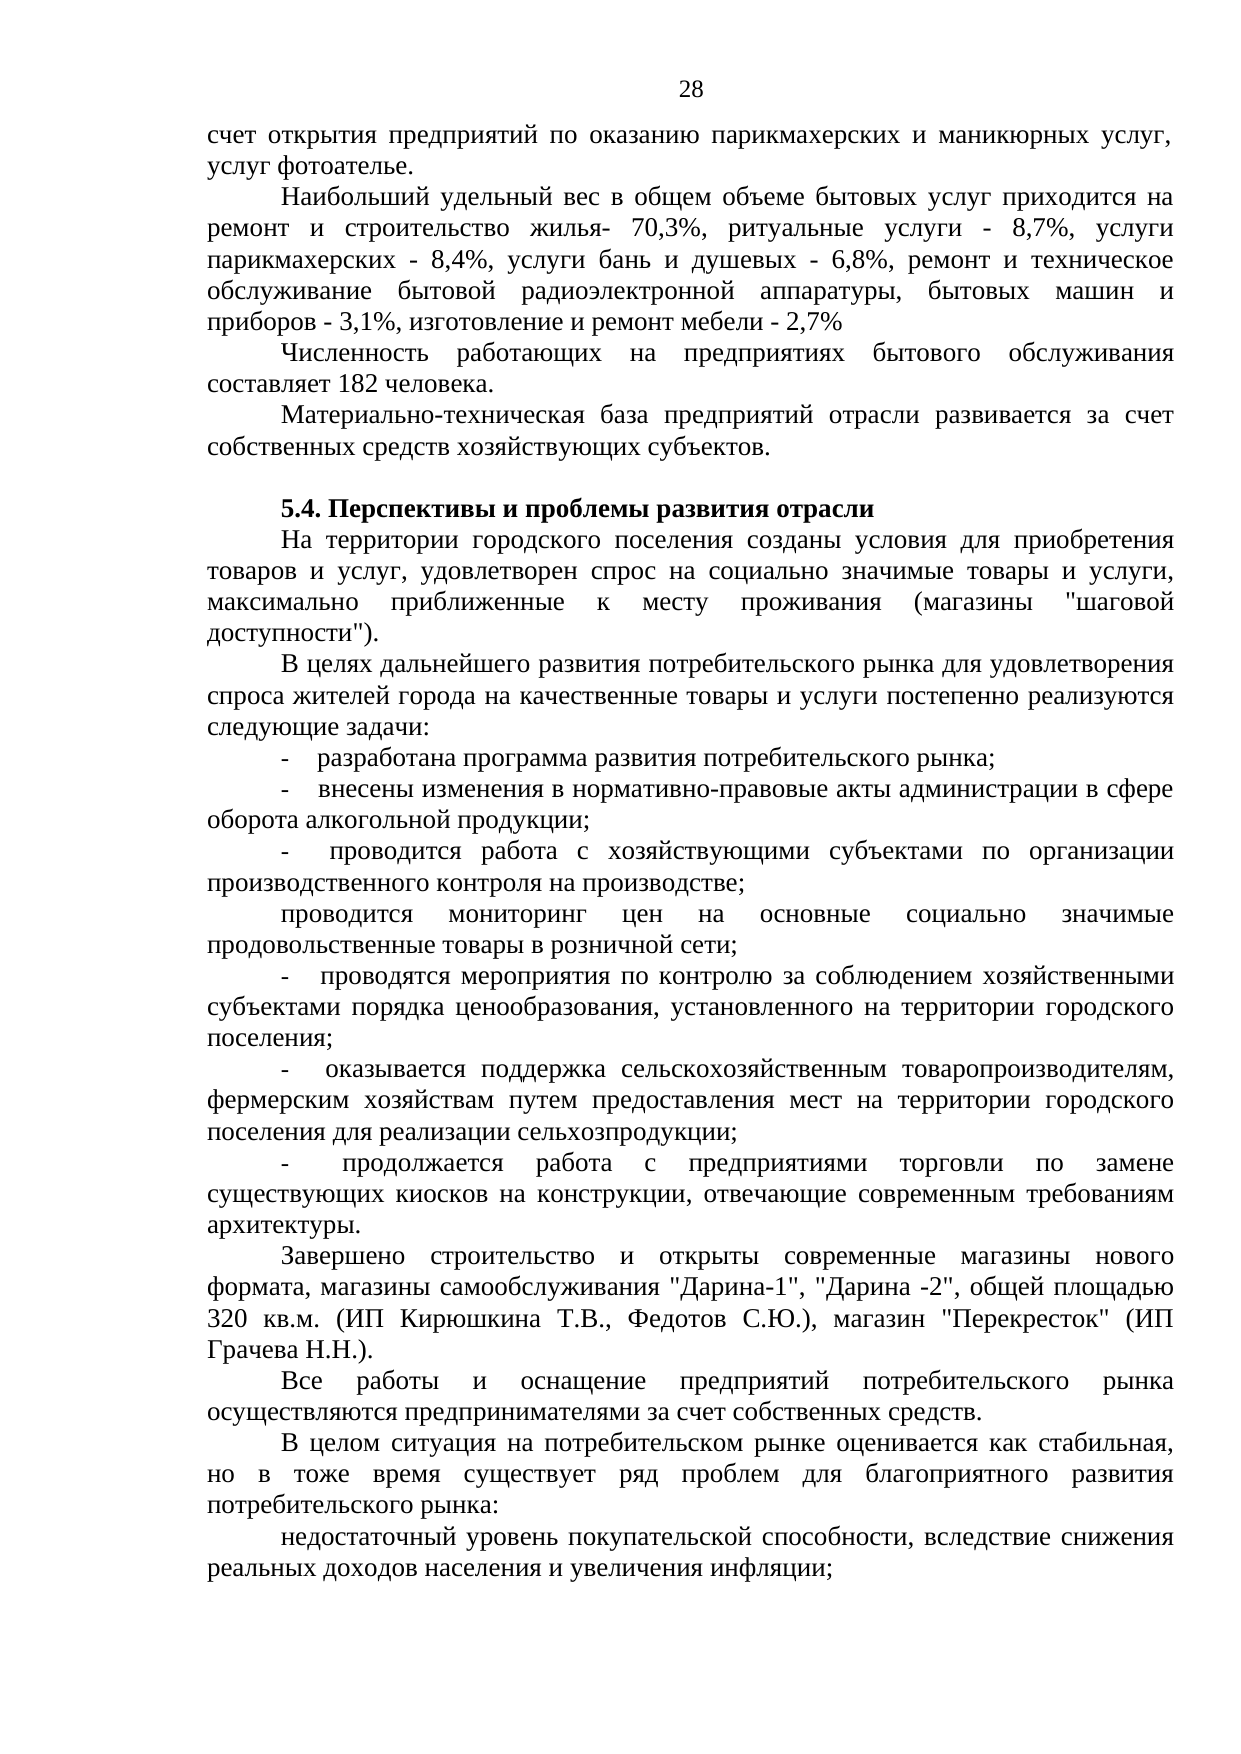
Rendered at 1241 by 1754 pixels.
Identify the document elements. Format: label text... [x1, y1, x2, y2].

text Численность работающих на предприятиях бытового обслуживания составляет 182 человека. [207, 336, 1175, 398]
list проводятся мероприятия по контролю за соблюдением хозяйственными субъектами порядка ценообразования, установленного на территории городского поселения; [207, 959, 1175, 1052]
list разработана программа развития потребительского рынка; [207, 741, 1175, 772]
list внесены изменения в нормативно-правовые акты администрации в сфере оборота алкогольной продукции; [207, 772, 1175, 834]
list продолжается работа с предприятиями торговли по замене существующих киосков на конструкции, отвечающие современным требованиям архитектуры. [207, 1146, 1175, 1239]
text Наибольший удельный вес в общем объеме бытовых услуг приходится на ремонт и строительство жилья- 70,3%, ритуальные услуги - 8,7%, услуги парикмахерских - 8,4%, услуги бань и душевых - 6,8%, ремонт и техническое обслуживание бытовой радиоэлектронной аппаратуры, бытовых машин и приборов - 3,1%, изготовление и ремонт мебели - 2,7% [207, 180, 1175, 336]
text На территории городского поселения созданы условия для приобретения товаров и услуг, удовлетворен спрос на социально значимые товары и услуги, максимально приближенные к месту проживания (магазины "шаговой доступности"). [207, 523, 1175, 648]
text Завершено строительство и открыты современные магазины нового формата, магазины самообслуживания "Дарина-1", "Дарина -2", общей площадью 320 кв.м. (ИП Кирюшкина Т.В., Федотов С.Ю.), магазин "Перекресток" (ИП Грачева Н.Н.). [207, 1239, 1175, 1364]
text Все работы и оснащение предприятий потребительского рынка осуществляются предпринимателями за счет собственных средств. [207, 1364, 1175, 1426]
text Материально-техническая база предприятий отрасли развивается за счет собственных средств хозяйствующих субъектов. [207, 398, 1175, 461]
text недостаточный уровень покупательской способности, вследствие снижения реальных доходов населения и увеличения инфляции; [207, 1520, 1175, 1582]
text В целом ситуация на потребительском рынке оценивается как стабильная, но в тоже время существует ряд проблем для благоприятного развития потребительского рынка: [207, 1426, 1175, 1520]
text В целях дальнейшего развития потребительского рынка для удовлетворения спроса жителей города на качественные товары и услуги постепенно реализуются следующие задачи: [207, 648, 1175, 741]
list оказывается поддержка сельскохозяйственным товаропроизводителям, фермерским хозяйствам путем предоставления мест на территории городского поселения для реализации сельхозпродукции; [207, 1052, 1175, 1146]
text 5.4. Перспективы и проблемы развития отрасли [207, 492, 1175, 523]
text проводится мониторинг цен на основные социально значимые продовольственные товары в розничной сети; [207, 897, 1175, 959]
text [207, 118, 1173, 180]
list проводится работа с хозяйствующими субъектами по организации производственного контроля на производстве; [207, 834, 1175, 897]
